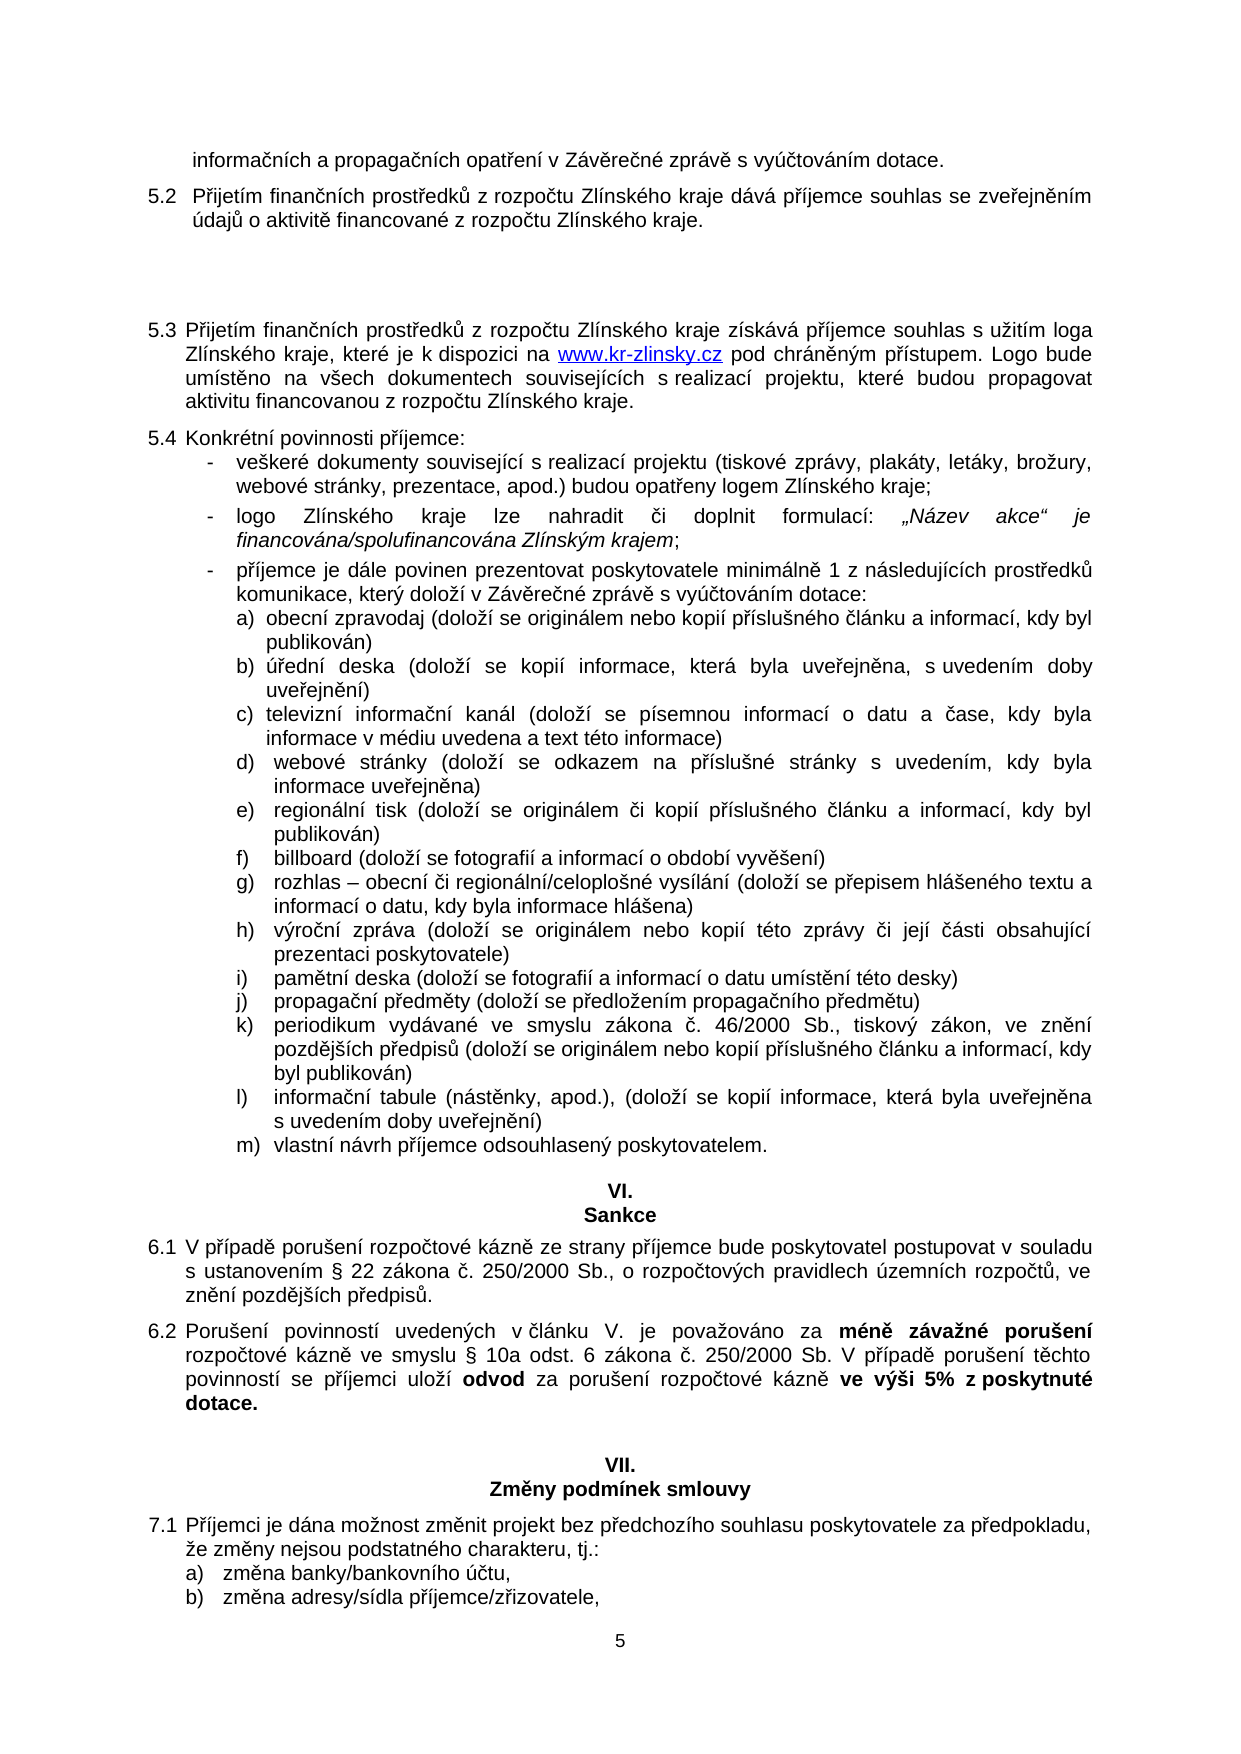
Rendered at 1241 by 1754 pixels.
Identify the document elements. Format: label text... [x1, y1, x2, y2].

text VI. [148, 1179, 1093, 1203]
text 7.1 Příjemci je dána možnost změnit projekt bez předchozího souhlasu poskytovatele za předpokladu, že změny nejsou podstatného charakteru, tj.: [148, 1513, 1093, 1561]
text a) změna banky/bankovního účtu, [185, 1561, 1093, 1584]
text b) změna adresy/sídla příjemce/zřizovatele, [185, 1584, 1093, 1608]
text - logo Zlínského kraje lze nahradit či doplnit formulací: „Název akce“ je financována/spolufinancována Zlínským krajem; [207, 504, 1093, 552]
text Sankce [148, 1203, 1093, 1227]
text k) periodikum vydávané ve smyslu zákona č. 46/2000 Sb., tiskový zákon, ve znění pozdějších předpisů (doloží se originálem nebo kopií příslušného článku a informací, kdy byl publikován) [236, 1013, 1093, 1085]
text l) informační tabule (nástěnky, apod.), (doloží se kopií informace, která byla uveřejněna s uvedením doby uveřejnění) [236, 1085, 1093, 1133]
text 6.2 Porušení povinností uvedených v článku V. je považováno za méně závažné porušení rozpočtové kázně ve smyslu § 10a odst. 6 zákona č. 250/2000 Sb. V případě porušení těchto povinností se příjemci uloží odvod za porušení rozpočtové kázně ve výši 5% z poskytnuté dotace. [148, 1319, 1093, 1415]
text VII. [148, 1453, 1093, 1477]
text b) úřední deska (doloží se kopií informace, která byla uveřejněna, s uvedením doby uveřejnění) [236, 654, 1093, 702]
text 6.1 V případě porušení rozpočtové kázně ze strany příjemce bude poskytovatel postupovat v souladu s ustanovením § 22 zákona č. 250/2000 Sb., o rozpočtových pravidlech územních rozpočtů, ve znění pozdějších předpisů. [148, 1234, 1093, 1306]
text 5.2 Přijetím finančních prostředků z rozpočtu Zlínského kraje dává příjemce souhlas se zveřejněním údajů o aktivitě financované z rozpočtu Zlínského kraje. [148, 184, 1093, 232]
text - veškeré dokumenty související s realizací projektu (tiskové zprávy, plakáty, letáky, brožury, webové stránky, prezentace, apod.) budou opatřeny logem Zlínského kraje; [207, 450, 1093, 498]
text Změny podmínek smlouvy [148, 1477, 1093, 1501]
text 5.3 Přijetím finančních prostředků z rozpočtu Zlínského kraje získává příjemce souhlas s užitím loga Zlínského kraje, které je k dispozici na www.kr-zlinsky.cz pod chráněným přístupem. Logo bude umístěno na všech dokumentech souvisejících s realizací projektu, které budou propagovat aktivitu financovanou z rozpočtu Zlínského kraje. [148, 317, 1093, 413]
text c) televizní informační kanál (doloží se písemnou informací o datu a čase, kdy byla informace v médiu uvedena a text této informace) [236, 702, 1093, 750]
text f) billboard (doloží se fotografií a informací o období vyvěšení) [236, 846, 1093, 869]
text g) rozhlas – obecní či regionální/celoplošné vysílání (doloží se přepisem hlášeného textu a informací o datu, kdy byla informace hlášena) [236, 869, 1093, 917]
text 5.4 Konkrétní povinnosti příjemce: [148, 426, 1093, 450]
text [148, 148, 1093, 172]
text j) propagační předměty (doloží se předložením propagačního předmětu) [236, 989, 1093, 1013]
text - příjemce je dále povinen prezentovat poskytovatele minimálně 1 z následujících prostředků komunikace, který doloží v Závěrečné zprávě s vyúčtováním dotace: [207, 558, 1093, 606]
text a) obecní zpravodaj (doloží se originálem nebo kopií příslušného článku a informací, kdy byl publikován) [236, 606, 1093, 654]
text h) výroční zpráva (doloží se originálem nebo kopií této zprávy či její části obsahující prezentaci poskytovatele) [236, 917, 1093, 965]
text e) regionální tisk (doloží se originálem či kopií příslušného článku a informací, kdy byl publikován) [236, 798, 1093, 846]
text d) webové stránky (doloží se odkazem na příslušné stránky s uvedením, kdy byla informace uveřejněna) [236, 750, 1093, 798]
text i) pamětní deska (doloží se fotografií a informací o datu umístění této desky) [236, 965, 1093, 989]
text m) vlastní návrh příjemce odsouhlasený poskytovatelem. [236, 1133, 1093, 1157]
